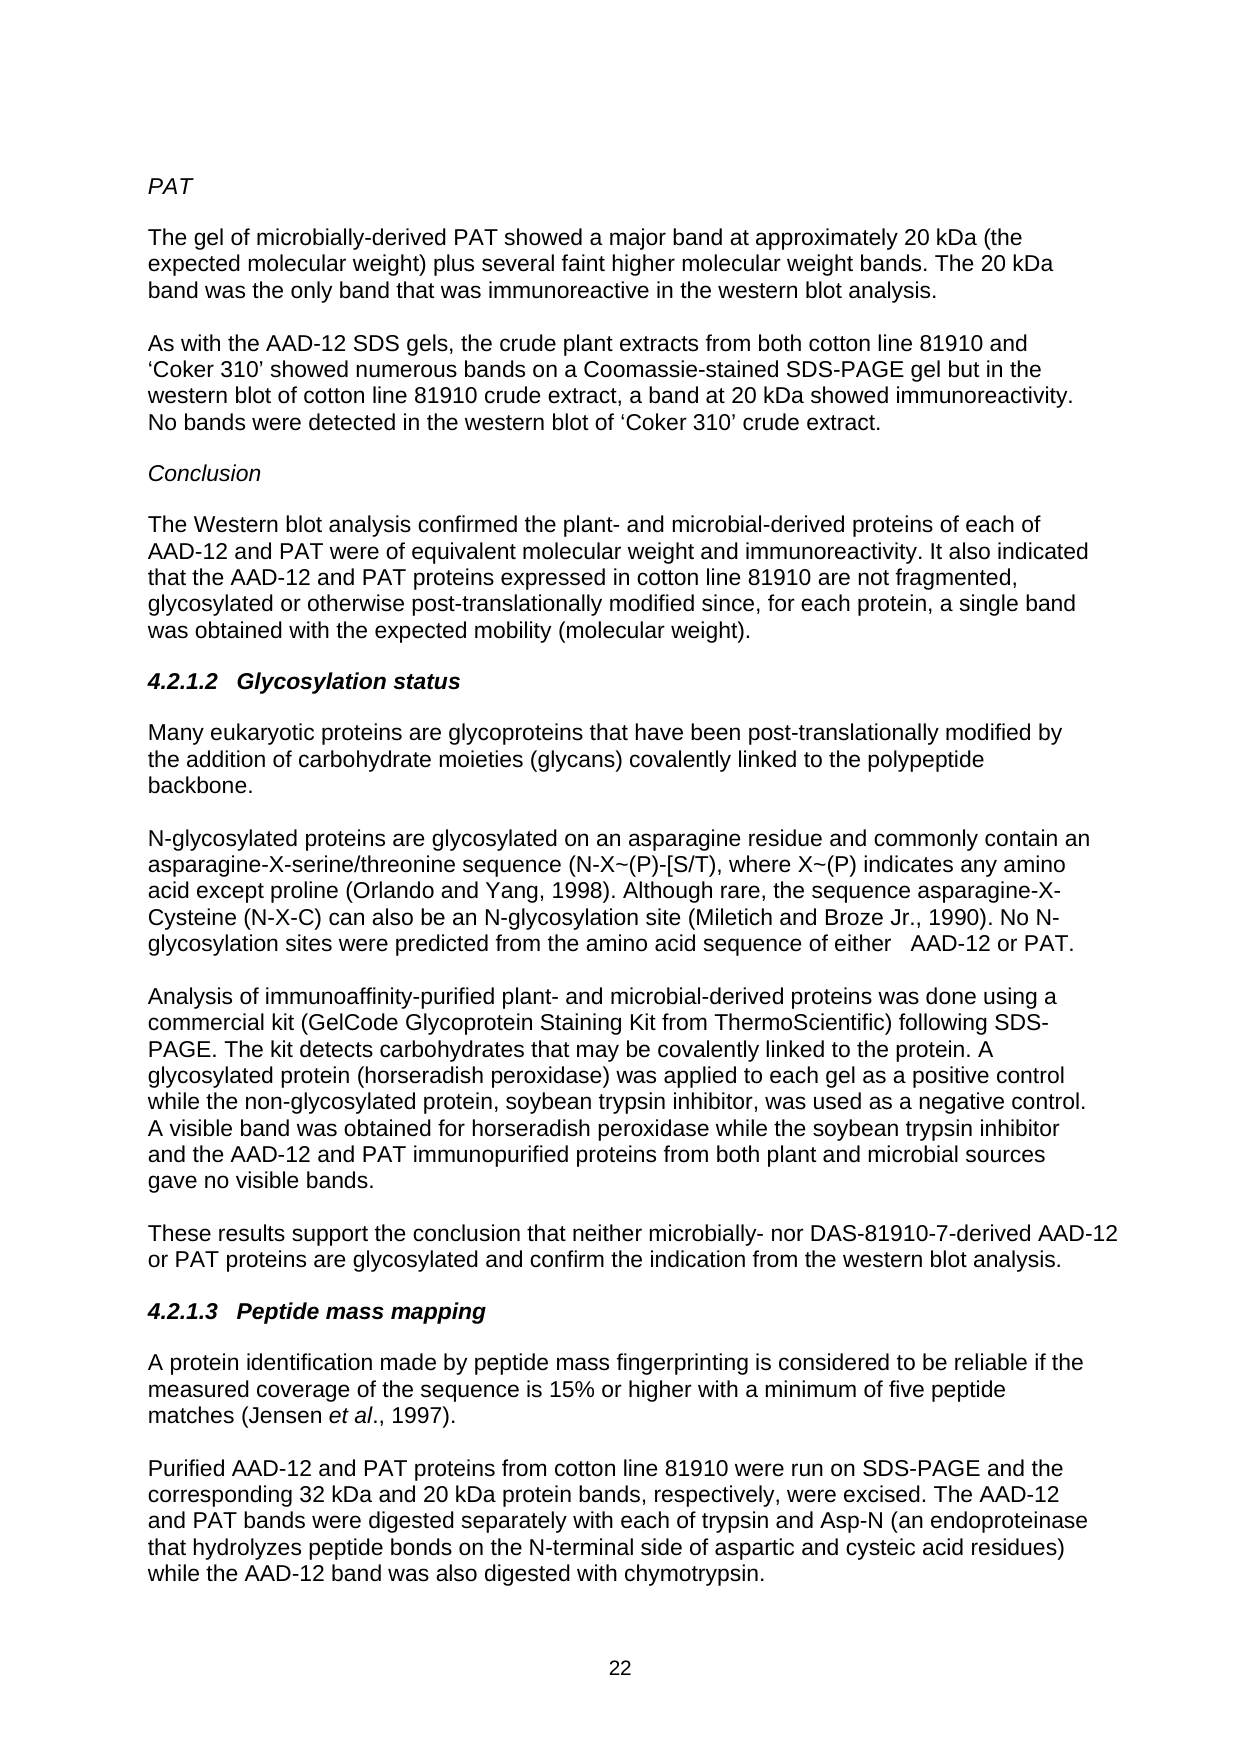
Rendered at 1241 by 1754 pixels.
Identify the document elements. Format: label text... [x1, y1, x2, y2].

subtitle PAT [148, 173, 1092, 199]
text As with the AAD-12 SDS gels, the crude plant extracts from both cotton line 81910 and ‘Coker 310’ showed numerous bands on a Coomassie-stained SDS-PAGE gel but in the western blot of cotton line 81910 crude extract, a band at 20 kDa showed immunoreactivity. No bands were detected in the western blot of ‘Coker 310’ crude extract. [148, 329, 1092, 435]
text N-glycosylated proteins are glycosylated on an asparagine residue and commonly contain an asparagine-X-serine/threonine sequence (N-X~(P)-[S/T), where X~(P) indicates any amino acid except proline (Orlando and Yang, 1998). Although rare, the sequence asparagine-X-Cysteine (N-X-C) can also be an N-glycosylation site (Miletich and Broze Jr., 1990). No N-glycosylation sites were predicted from the amino acid sequence of either AAD-12 or PAT. [148, 825, 1092, 957]
text These results support the conclusion that neither microbially- nor DAS-81910-7-derived AAD-12 or PAT proteins are glycosylated and confirm the indication from the western blot analysis. [148, 1220, 1127, 1273]
subtitle Conclusion [148, 460, 1092, 486]
text Analysis of immunoaffinity-purified plant- and microbial-derived proteins was done using a commercial kit (GelCode Glycoprotein Staining Kit from ThermoScientific) following SDS-PAGE. The kit detects carbohydrates that may be covalently linked to the protein. A glycosylated protein (horseradish peroxidase) was applied to each gel as a positive control while the non-glycosylated protein, soybean trypsin inhibitor, was used as a negative control. A visible band was obtained for horseradish peroxidase while the soybean trypsin inhibitor and the AAD-12 and PAT immunopurified proteins from both plant and microbial sources gave no visible bands. [148, 983, 1092, 1194]
text Many eukaryotic proteins are glycoproteins that have been post-translationally modified by the addition of carbohydrate moieties (glycans) covalently linked to the polypeptide backbone. [148, 719, 1092, 798]
text The gel of microbially-derived PAT showed a major band at approximately 20 kDa (the expected molecular weight) plus several faint higher molecular weight bands. The 20 kDa band was the only band that was immunoreactive in the western blot analysis. [148, 224, 1092, 303]
text The Western blot analysis confirmed the plant- and microbial-derived proteins of each of AAD-12 and PAT were of equivalent molecular weight and immunoreactivity. It also indicated that the AAD-12 and PAT proteins expressed in cotton line 81910 are not fragmented, glycosylated or otherwise post-translationally modified since, for each protein, a single band was obtained with the expected mobility (molecular weight). [148, 511, 1092, 643]
subtitle 4.2.1.2 Glycosylation status [148, 668, 1092, 694]
subtitle 4.2.1.3 Peptide mass mapping [148, 1298, 1092, 1324]
text Purified AAD-12 and PAT proteins from cotton line 81910 were run on SDS-PAGE and the corresponding 32 kDa and 20 kDa protein bands, respectively, were excised. The AAD-12 and PAT bands were digested separately with each of trypsin and Asp-N (an endoproteinase that hydrolyzes peptide bonds on the N-terminal side of aspartic and cysteic acid residues) while the AAD-12 band was also digested with chymotrypsin. [148, 1454, 1092, 1586]
text A protein identification made by peptide mass fingerprinting is considered to be reliable if the measured coverage of the sequence is 15% or higher with a minimum of five peptide matches (Jensen et al., 1997). [148, 1349, 1092, 1428]
